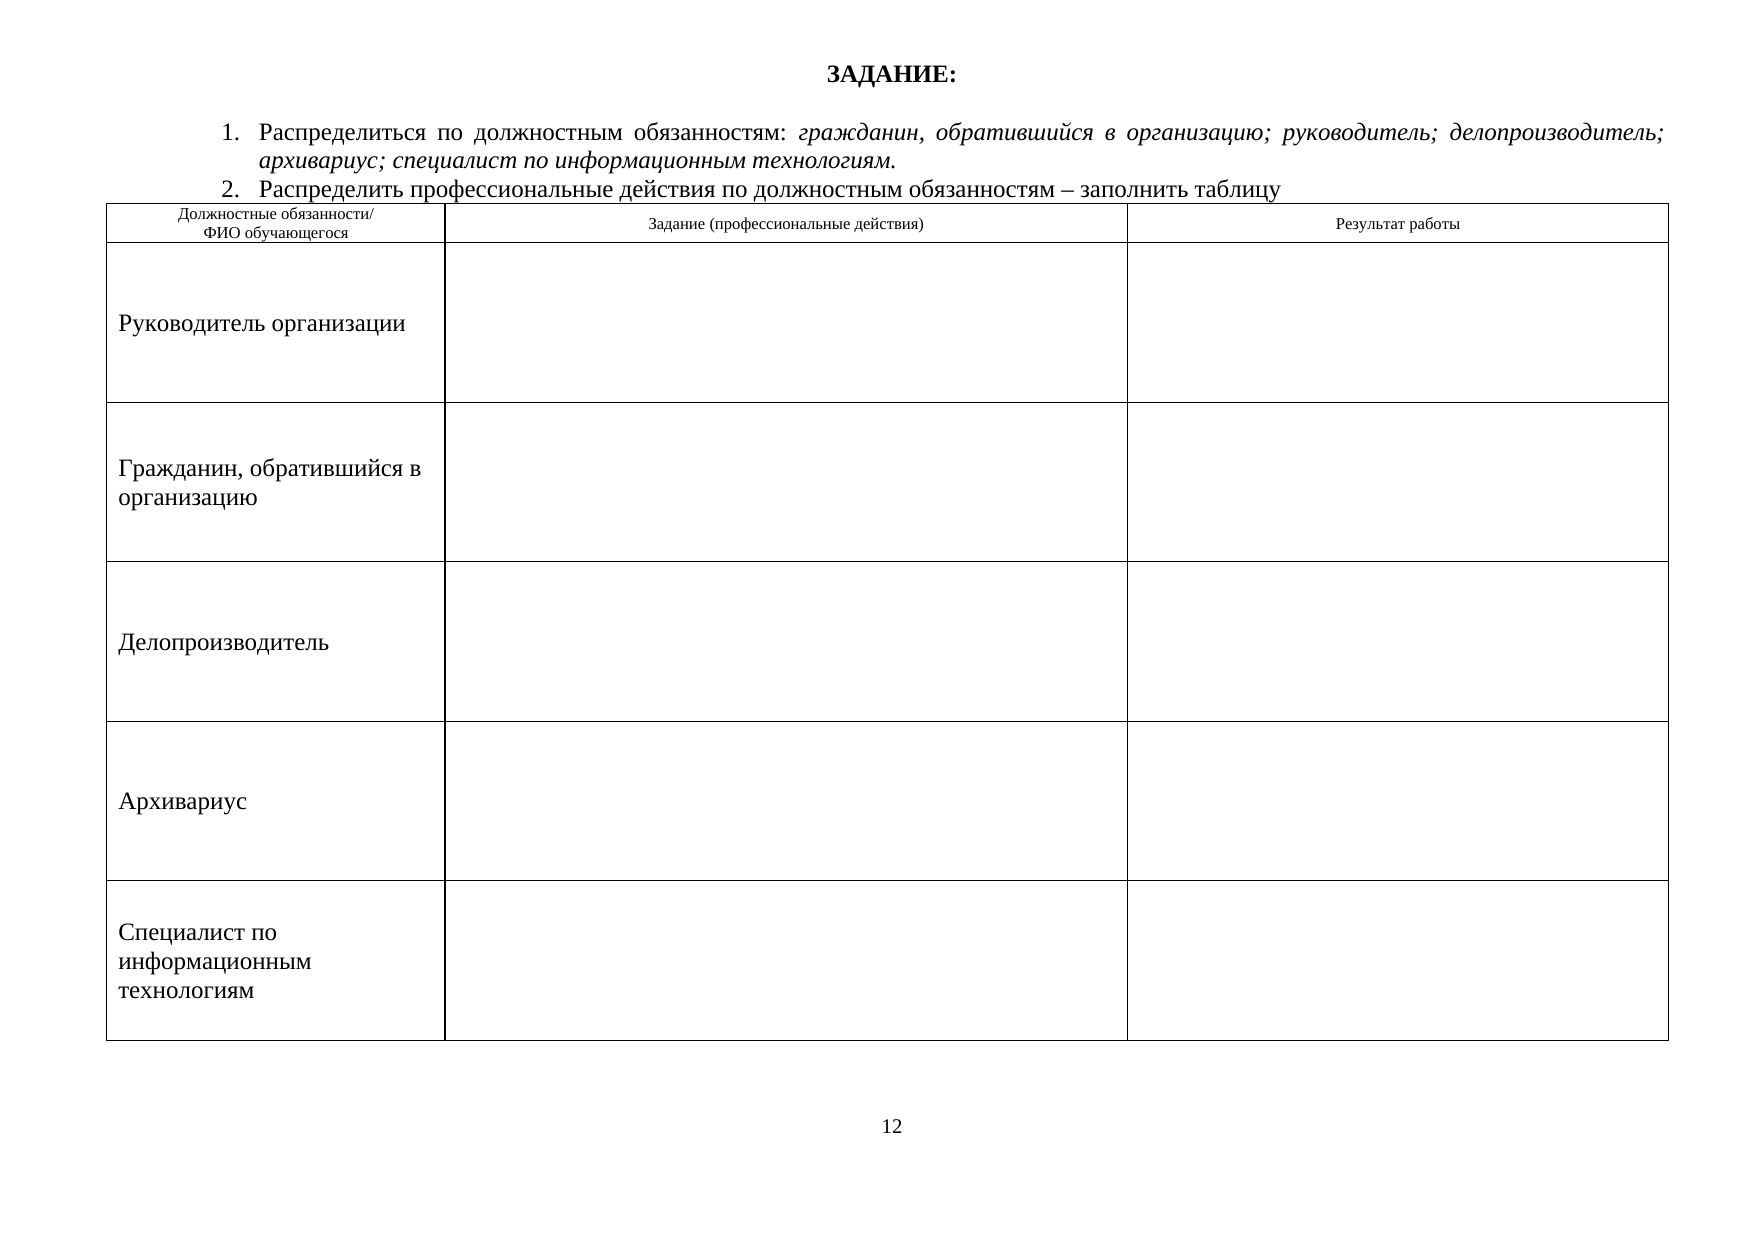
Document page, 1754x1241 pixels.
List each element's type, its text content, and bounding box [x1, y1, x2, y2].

table_cell [1128, 403, 1668, 561]
table_cell [446, 722, 1127, 880]
table_cell [1128, 562, 1668, 721]
table_cell [1128, 722, 1668, 880]
text ЗАДАНИЕ: [118, 59, 1665, 88]
table_cell [1128, 881, 1668, 1039]
table_cell Специалист по информационным технологиям [107, 881, 444, 1039]
table_cell [446, 403, 1127, 561]
table_cell [446, 881, 1127, 1039]
list Распределиться по должностным обязанностям: гражданин, обратившийся в организацию; руководитель; делопроизводитель; архивариус; специалист по информационным технологиям. [221, 117, 1665, 174]
table_cell Архивариус [107, 722, 444, 880]
table_cell Гражданин, обратившийся в организацию [107, 403, 444, 561]
list Распределить профессиональные действия по должностным обязанностям – заполнить таблицу [221, 174, 1665, 203]
table_header Задание (профессиональные действия) [446, 204, 1127, 242]
table_header Должностные обязанности/ ФИО обучающегося [107, 204, 444, 242]
table_cell Руководитель организации [107, 243, 444, 402]
table_cell [1128, 243, 1668, 402]
table_cell Делопроизводитель [107, 562, 444, 721]
table_cell [446, 243, 1127, 402]
table_cell [446, 562, 1127, 721]
table_header Результат работы [1128, 204, 1668, 242]
